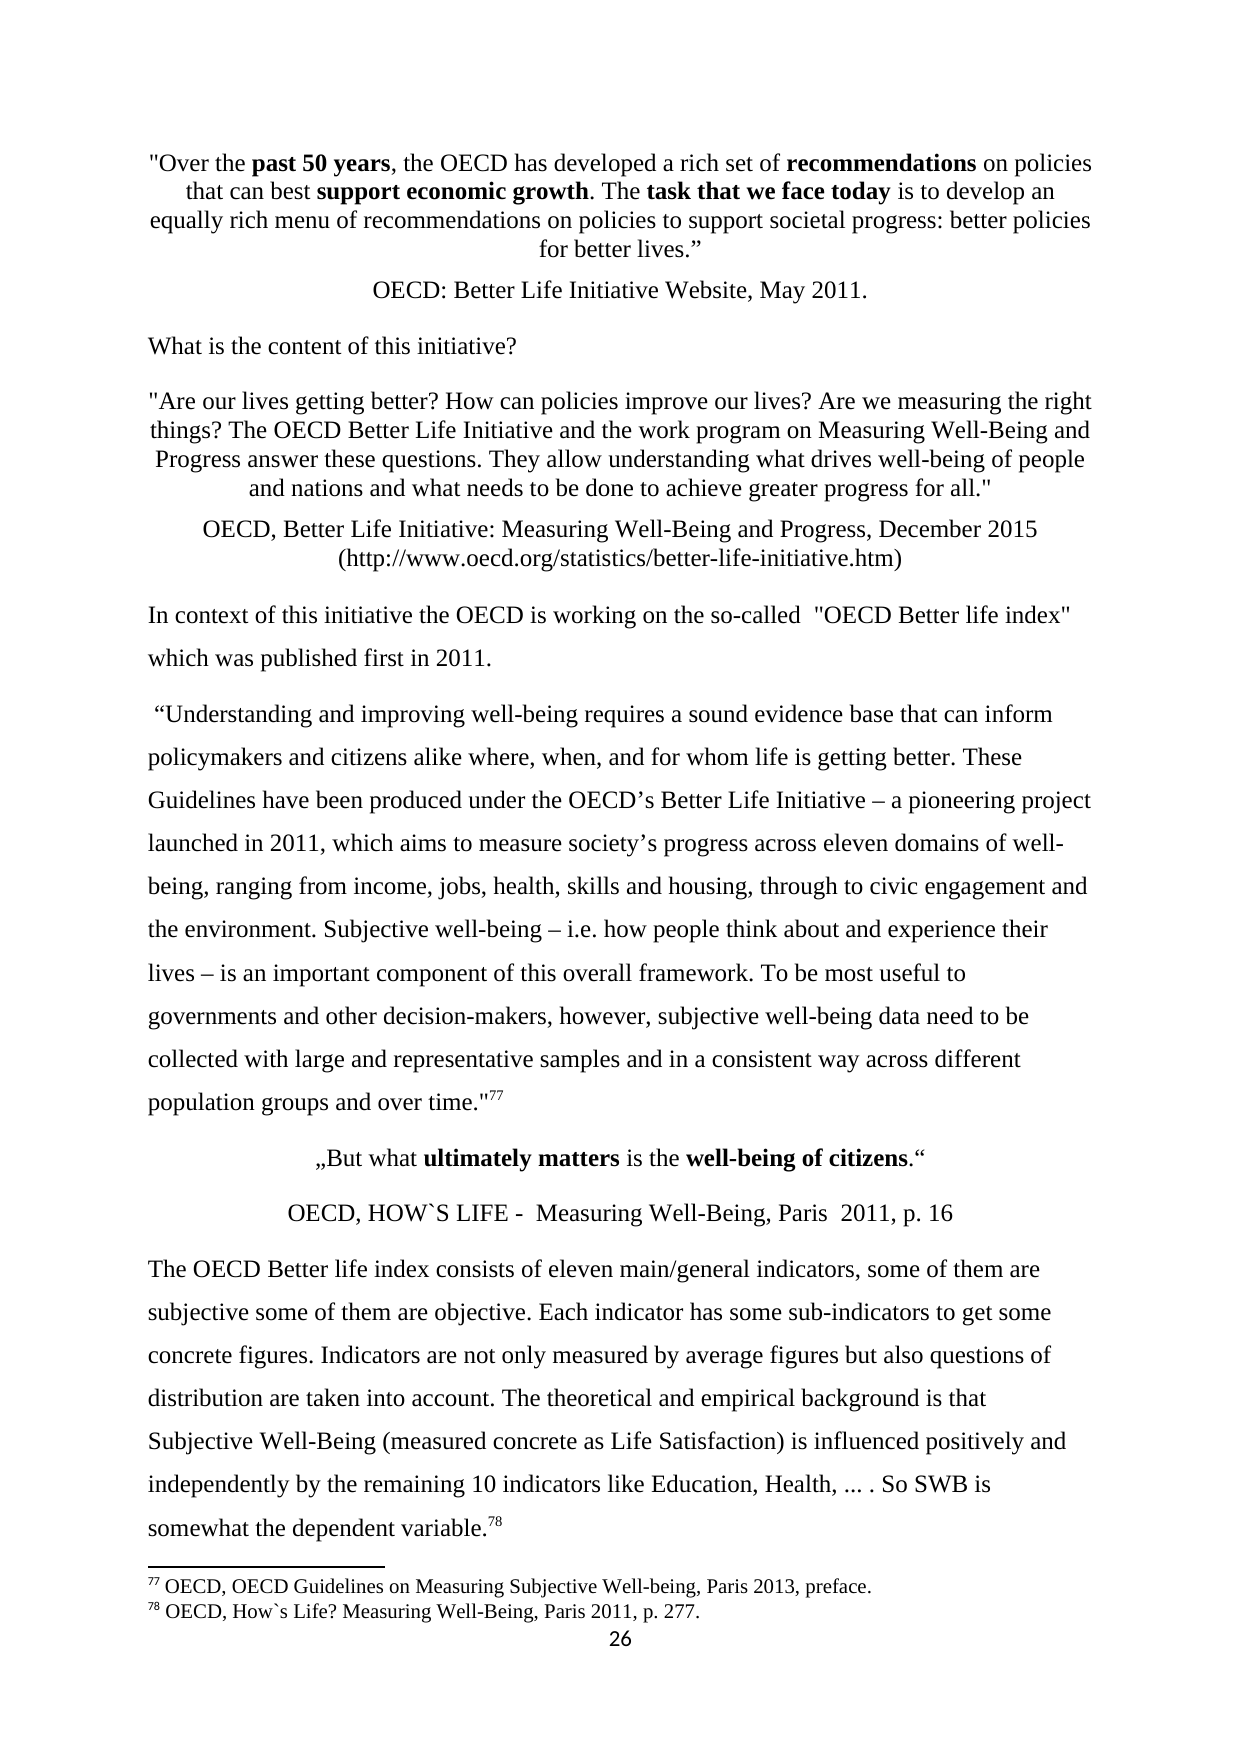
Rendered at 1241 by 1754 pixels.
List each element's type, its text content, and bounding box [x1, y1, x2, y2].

text „But what ultimately matters is the well-being of citizens.“ [148, 1143, 1093, 1171]
text "Over the past 50 years, the OECD has developed a rich set of recommendations on policies that can best support economic growth. The task that we face today is to develop an equally rich menu of recommendations on policies to support societal progress: better policies for better lives.” [148, 148, 1093, 263]
text What is the content of this initiative? [148, 331, 1093, 359]
text OECD, HOW`S LIFE - Measuring Well-Being, Paris 2011, p. 16 [148, 1198, 1093, 1227]
text “Understanding and improving well-being requires a sound evidence base that can inform policymakers and citizens alike where, when, and for whom life is getting better. These Guidelines have been produced under the OECD’s Better Life Initiative – a pioneering project launched in 2011, which aims to measure society’s progress across eleven domains of well-being, ranging from income, jobs, health, skills and housing, through to civic engagement and the environment. Subjective well-being – i.e. how people think about and experience their lives – is an important component of this overall framework. To be most useful to governments and other decision-makers, however, subjective well-being data need to be collected with large and representative samples and in a consistent way across different population groups and over time." [148, 699, 1093, 1116]
text OECD: Better Life Initiative Website, May 2011. [148, 275, 1093, 304]
text (http://www.oecd.org/statistics/better-life-initiative.htm) [148, 543, 1093, 571]
text In context of this initiative the OECD is working on the so-called "OECD Better life index" which was published first in 2011. [148, 600, 1093, 672]
text "Are our lives getting better? How can policies improve our lives? Are we measuring the right things? The OECD Better Life Initiative and the work program on Measuring Well-Being and Progress answer these questions. They allow understanding what drives well-being of people and nations and what needs to be done to achieve greater progress for all." [148, 386, 1093, 501]
text The OECD Better life index consists of eleven main/general indicators, some of them are subjective some of them are objective. Each indicator has some sub-indicators to get some concrete figures. Indicators are not only measured by average figures but also questions of distribution are taken into account. The theoretical and empirical background is that Subjective Well-Being (measured concrete as Life Satisfaction) is influenced positively and independently by the remaining 10 indicators like Education, Health, ... . So SWB is somewhat the dependent variable. [148, 1254, 1093, 1541]
text OECD, Better Life Initiative: Measuring Well-Being and Progress, December 2015 [148, 514, 1093, 543]
